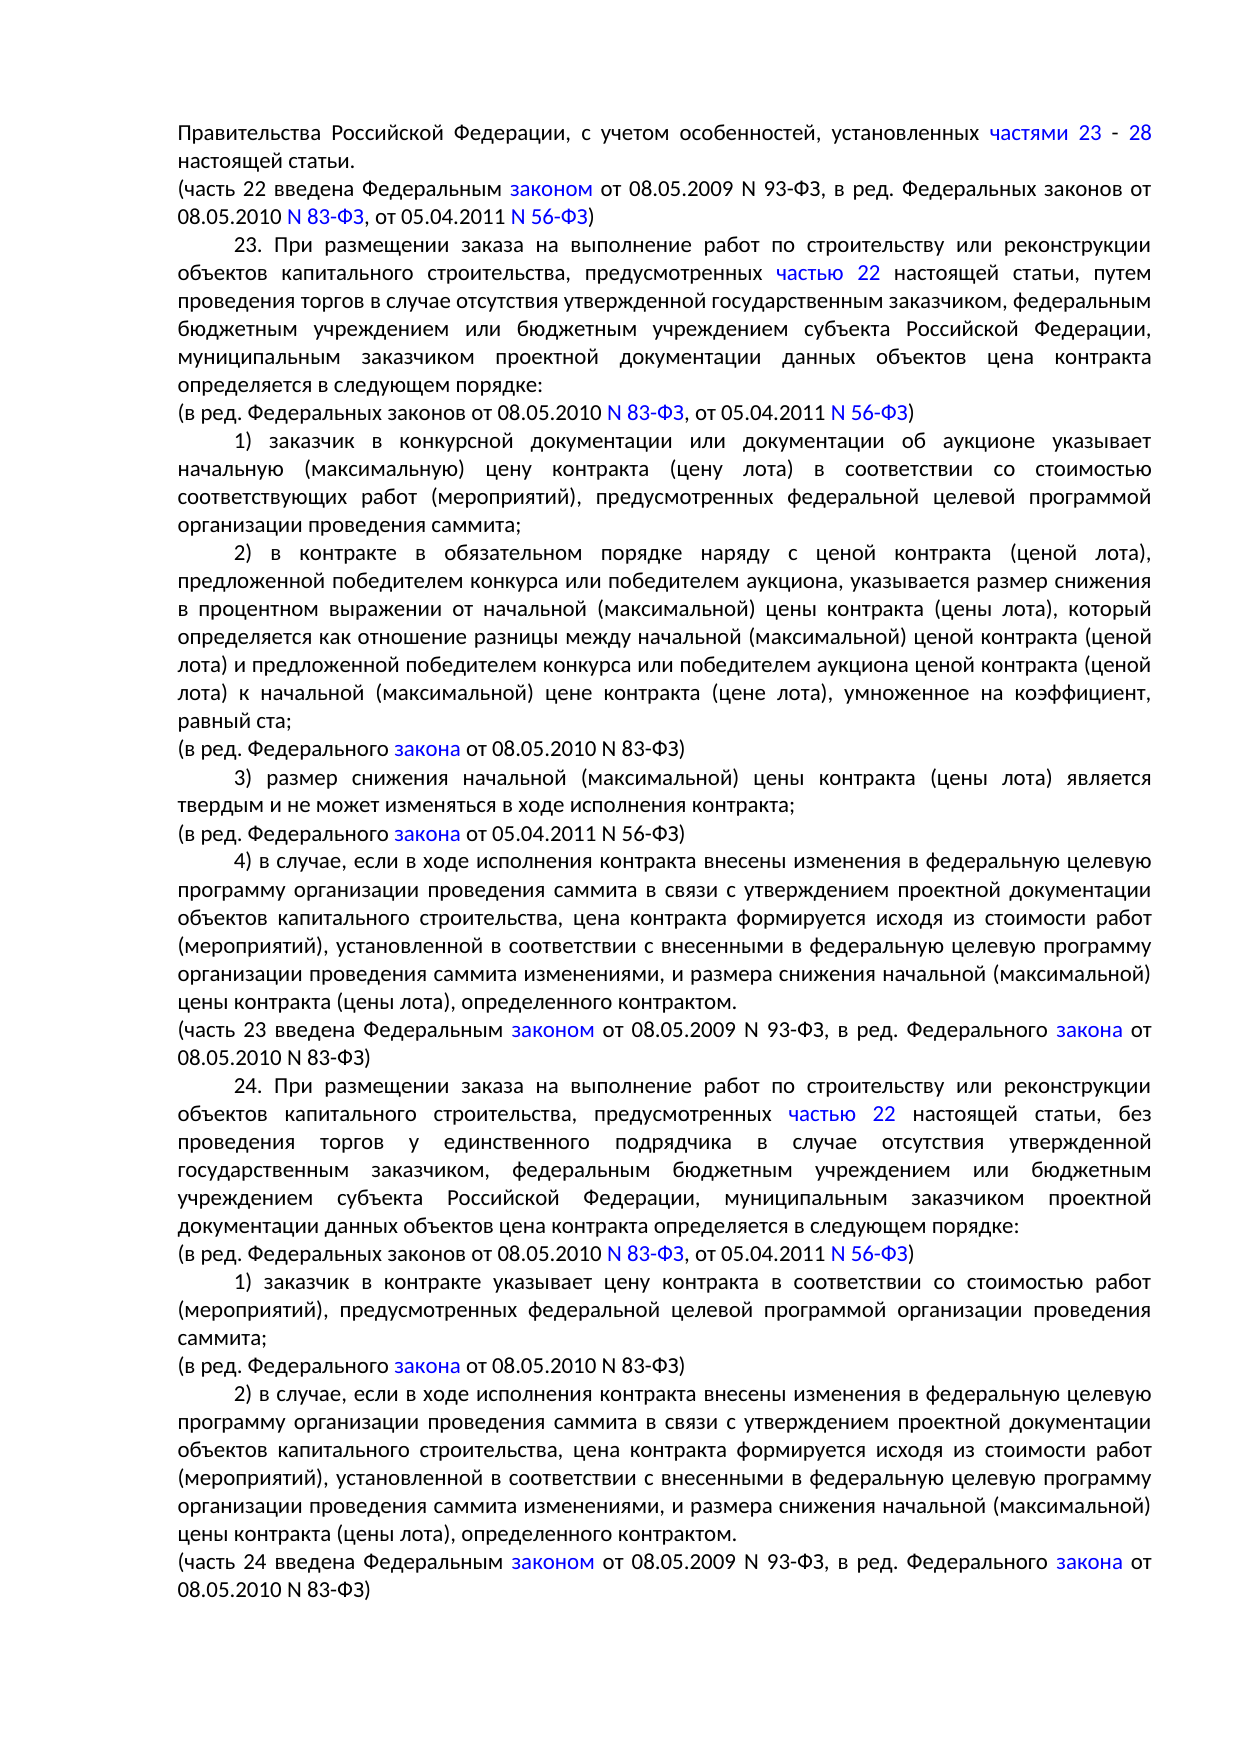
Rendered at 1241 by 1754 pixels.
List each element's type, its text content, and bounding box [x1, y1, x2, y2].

text 23. При размещении заказа на выполнение работ по строительству или реконструкции объектов капитального строительства, предусмотренных частью 22 настоящей статьи, путем проведения торгов в случае отсутствия утвержденной государственным заказчиком, федеральным бюджетным учреждением или бюджетным учреждением субъекта Российской Федерации, муниципальным заказчиком проектной документации данных объектов цена контракта определяется в следующем порядке: [177, 230, 1152, 398]
text 1) заказчик в конкурсной документации или документации об аукционе указывает начальную (максимальную) цену контракта (цену лота) в соответствии со стоимостью соответствующих работ (мероприятий), предусмотренных федеральной целевой программой организации проведения саммита; [177, 426, 1152, 538]
text (часть 23 введена Федеральным законом от 08.05.2009 N 93-ФЗ, в ред. Федерального закона от 08.05.2010 N 83-ФЗ) [177, 1015, 1152, 1071]
text (часть 22 введена Федеральным законом от 08.05.2009 N 93-ФЗ, в ред. Федеральных законов от 08.05.2010 N 83-ФЗ, от 05.04.2011 N 56-ФЗ) [177, 174, 1152, 230]
text (в ред. Федерального закона от 08.05.2010 N 83-ФЗ) [177, 734, 1152, 763]
text (часть 24 введена Федеральным законом от 08.05.2009 N 93-ФЗ, в ред. Федерального закона от 08.05.2010 N 83-ФЗ) [177, 1547, 1152, 1603]
text (в ред. Федерального закона от 05.04.2011 N 56-ФЗ) [177, 819, 1152, 847]
text (в ред. Федеральных законов от 08.05.2010 N 83-ФЗ, от 05.04.2011 N 56-ФЗ) [177, 1239, 1152, 1267]
text 1) заказчик в контракте указывает цену контракта в соответствии со стоимостью работ (мероприятий), предусмотренных федеральной целевой программой организации проведения саммита; [177, 1267, 1152, 1351]
text 24. При размещении заказа на выполнение работ по строительству или реконструкции объектов капитального строительства, предусмотренных частью 22 настоящей статьи, без проведения торгов у единственного подрядчика в случае отсутствия утвержденной государственным заказчиком, федеральным бюджетным учреждением или бюджетным учреждением субъекта Российской Федерации, муниципальным заказчиком проектной документации данных объектов цена контракта определяется в следующем порядке: [177, 1071, 1152, 1239]
text 3) размер снижения начальной (максимальной) цены контракта (цены лота) является твердым и не может изменяться в ходе исполнения контракта; [177, 763, 1152, 819]
text 2) в контракте в обязательном порядке наряду с ценой контракта (ценой лота), предложенной победителем конкурса или победителем аукциона, указывается размер снижения в процентном выражении от начальной (максимальной) цены контракта (цены лота), который определяется как отношение разницы между начальной (максимальной) ценой контракта (ценой лота) и предложенной победителем конкурса или победителем аукциона ценой контракта (ценой лота) к начальной (максимальной) цене контракта (цене лота), умноженное на коэффициент, равный ста; [177, 538, 1152, 734]
text 4) в случае, если в ходе исполнения контракта внесены изменения в федеральную целевую программу организации проведения саммита в связи с утверждением проектной документации объектов капитального строительства, цена контракта формируется исходя из стоимости работ (мероприятий), установленной в соответствии с внесенными в федеральную целевую программу организации проведения саммита изменениями, и размера снижения начальной (максимальной) цены контракта (цены лота), определенного контрактом. [177, 847, 1152, 1015]
text (в ред. Федерального закона от 08.05.2010 N 83-ФЗ) [177, 1351, 1152, 1379]
text 2) в случае, если в ходе исполнения контракта внесены изменения в федеральную целевую программу организации проведения саммита в связи с утверждением проектной документации объектов капитального строительства, цена контракта формируется исходя из стоимости работ (мероприятий), установленной в соответствии с внесенными в федеральную целевую программу организации проведения саммита изменениями, и размера снижения начальной (максимальной) цены контракта (цены лота), определенного контрактом. [177, 1379, 1152, 1547]
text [177, 118, 1152, 174]
text (в ред. Федеральных законов от 08.05.2010 N 83-ФЗ, от 05.04.2011 N 56-ФЗ) [177, 398, 1152, 426]
